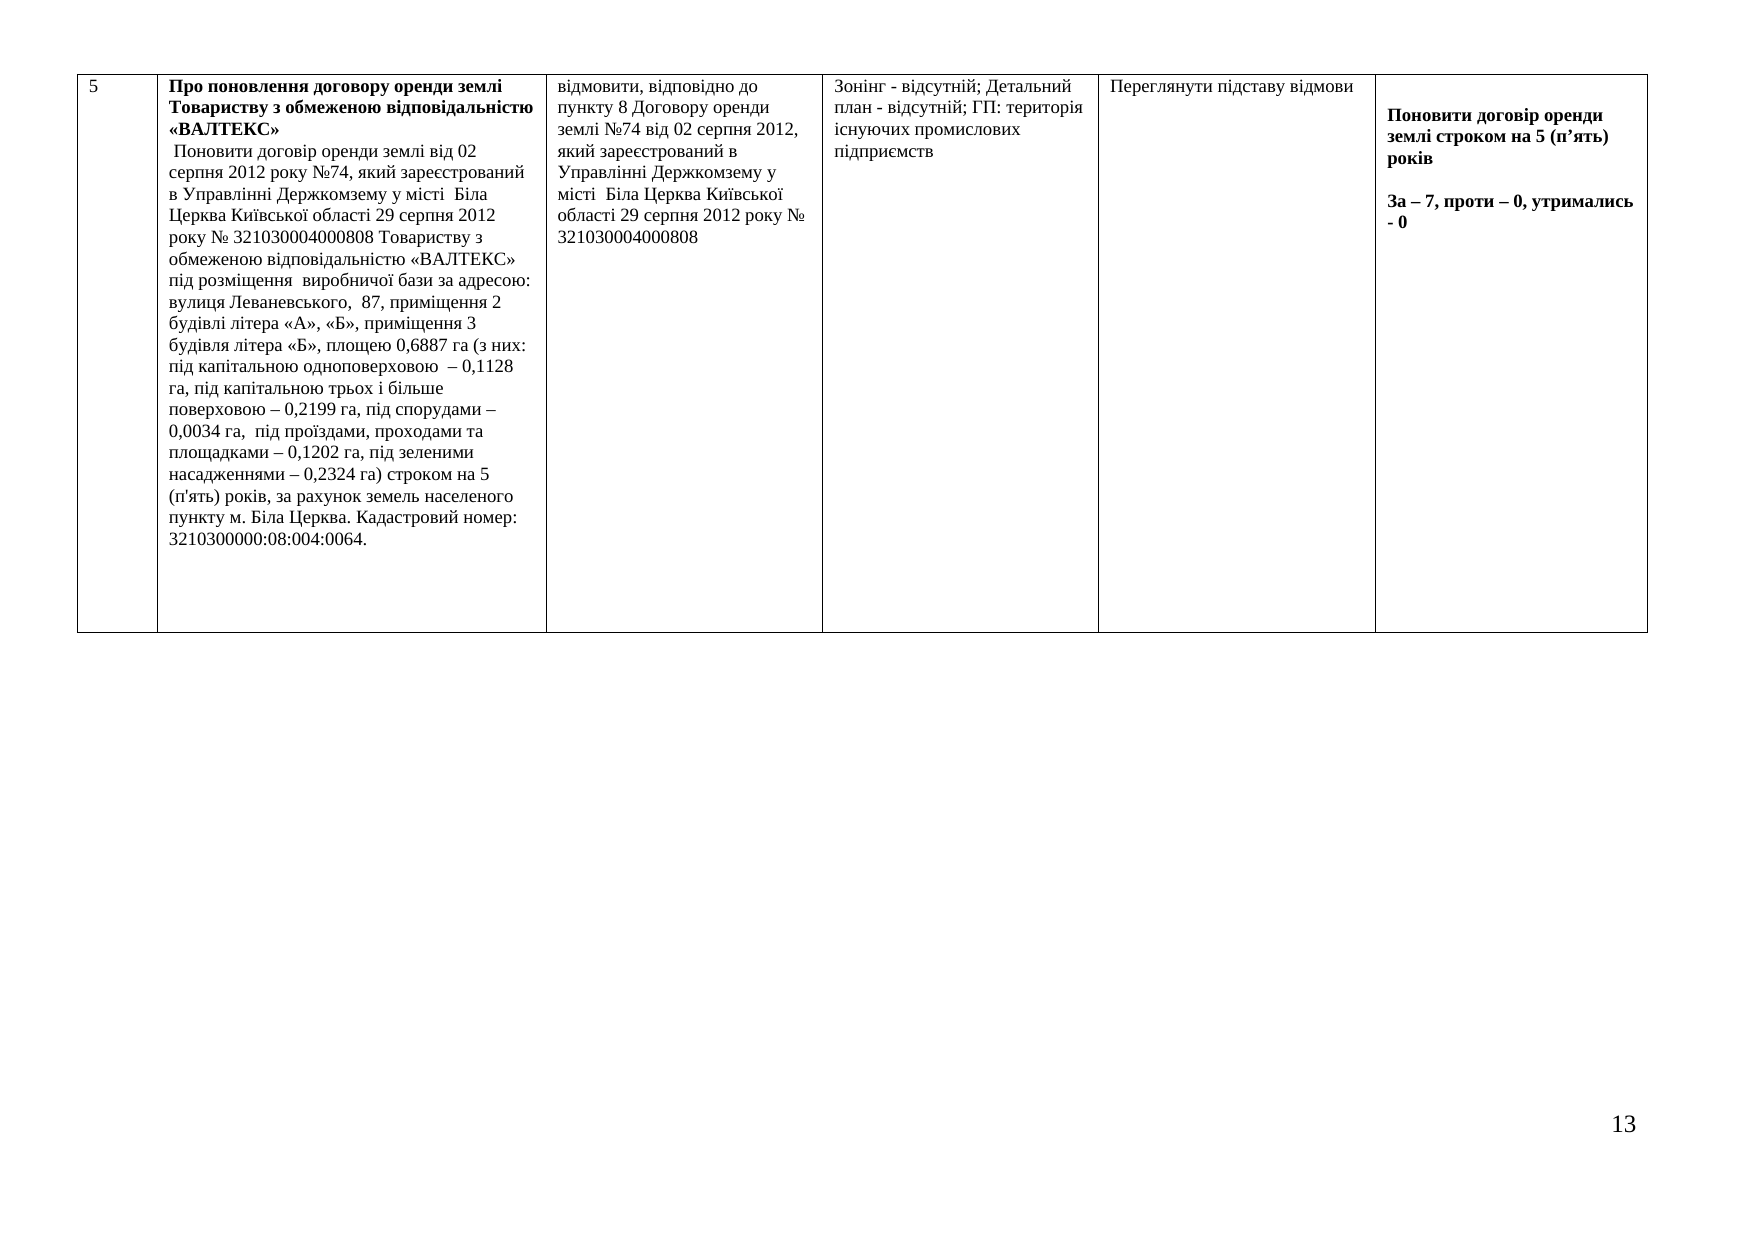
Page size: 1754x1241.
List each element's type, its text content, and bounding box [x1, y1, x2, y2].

table_cell Про поновлення договору оренди землі Товариству з обмеженою відповідальністю «ВАЛТЕКС» Поновити договір оренди землі від 02 серпня 2012 року №74, який зареєстрований в Управлінні Держкомзему у місті Біла Церква Київської області 29 серпня 2012 року № 321030004000808 Товариству з обмеженою відповідальністю «ВАЛТЕКС» під розміщення виробничої бази за адресою: вулиця Леваневського, 87, приміщення 2 будівлі літера «А», «Б», приміщення 3 будівля літера «Б», площею 0,6887 га (з них: під капітальною одноповерховою – 0,1128 га, під капітальною трьох і більше поверховою – 0,2199 га, під спорудами – 0,0034 га, під проїздами, проходами та площадками – 0,1202 га, під зеленими насадженнями – 0,2324 га) строком на 5 (п'ять) років, за рахунок земель населеного пункту м. Біла Церква. Кадастровий номер: 3210300000:08:004:0064. [158, 75, 546, 632]
table_cell Поновити договір оренди землі строком на 5 (п’ять) років За – 7, проти – 0, утримались - 0 [1376, 75, 1647, 632]
table_cell Переглянути підставу відмови [1099, 75, 1375, 632]
table_cell Зонінг - відсутній; Детальний план - відсутній; ГП: територія існуючих промислових підприємств [823, 75, 1098, 632]
table_cell відмовити, відповідно до пункту 8 Договору оренди землі №74 від 02 серпня 2012, який зареєстрований в Управлінні Держкомзему у місті Біла Церква Київської області 29 серпня 2012 року № 321030004000808 [547, 75, 822, 632]
table_cell 5 [78, 75, 157, 632]
